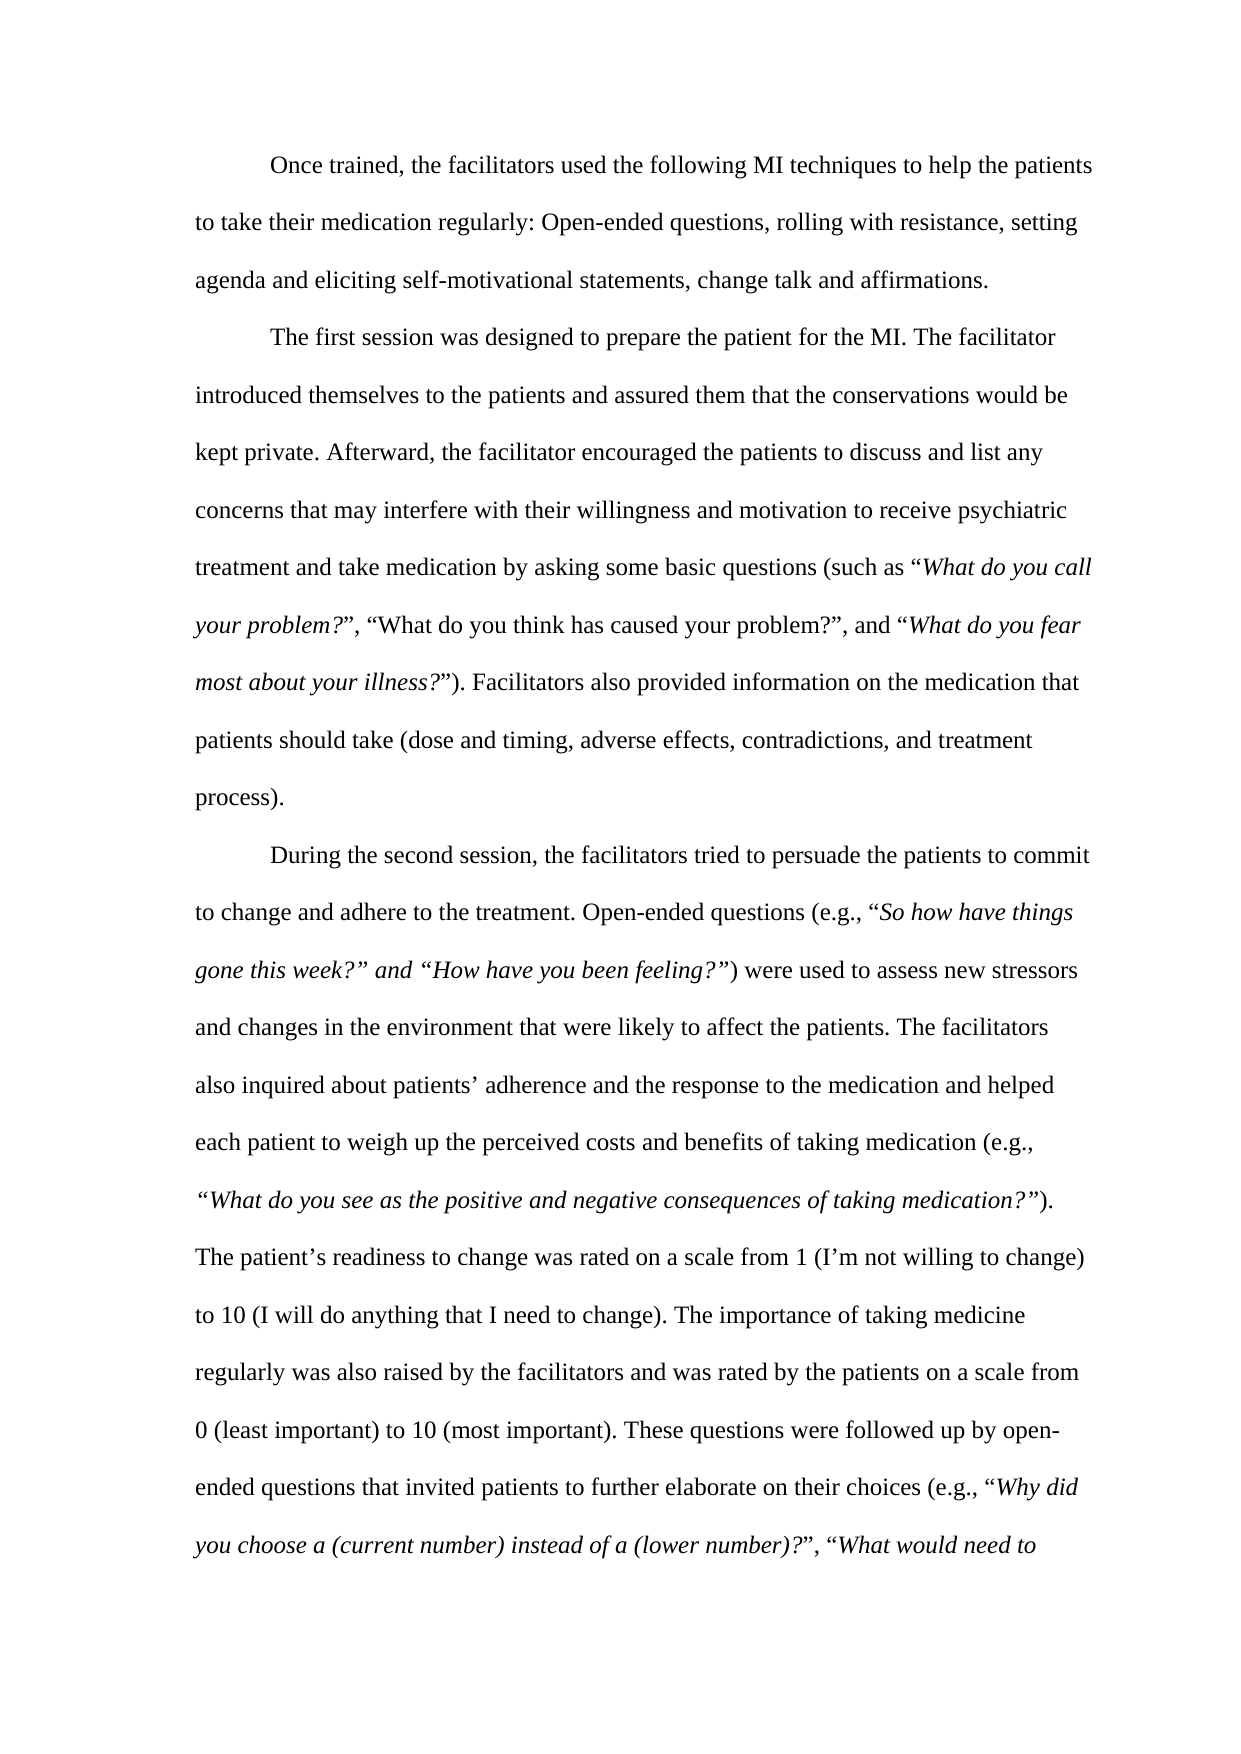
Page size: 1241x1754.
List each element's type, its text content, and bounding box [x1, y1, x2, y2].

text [195, 840, 1093, 1559]
text The first session was designed to prepare the patient for the MI. The facilitator introduced themselves to the patients and assured them that the conservations would be kept private. Afterward, the facilitator encouraged the patients to discuss and list any concerns that may interfere with their willingness and motivation to receive psychiatric treatment and take medication by asking some basic questions (such as “What do you call your problem?”, “What do you think has caused your problem?”, and “What do you fear most about your illness?”). Facilitators also provided information on the medication that patients should take (dose and timing, adverse effects, contradictions, and treatment process). [195, 322, 1093, 811]
text Once trained, the facilitators used the following MI techniques to help the patients to take their medication regularly: Open-ended questions, rolling with resistance, setting agenda and eliciting self-motivational statements, change talk and affirmations. [195, 150, 1093, 294]
